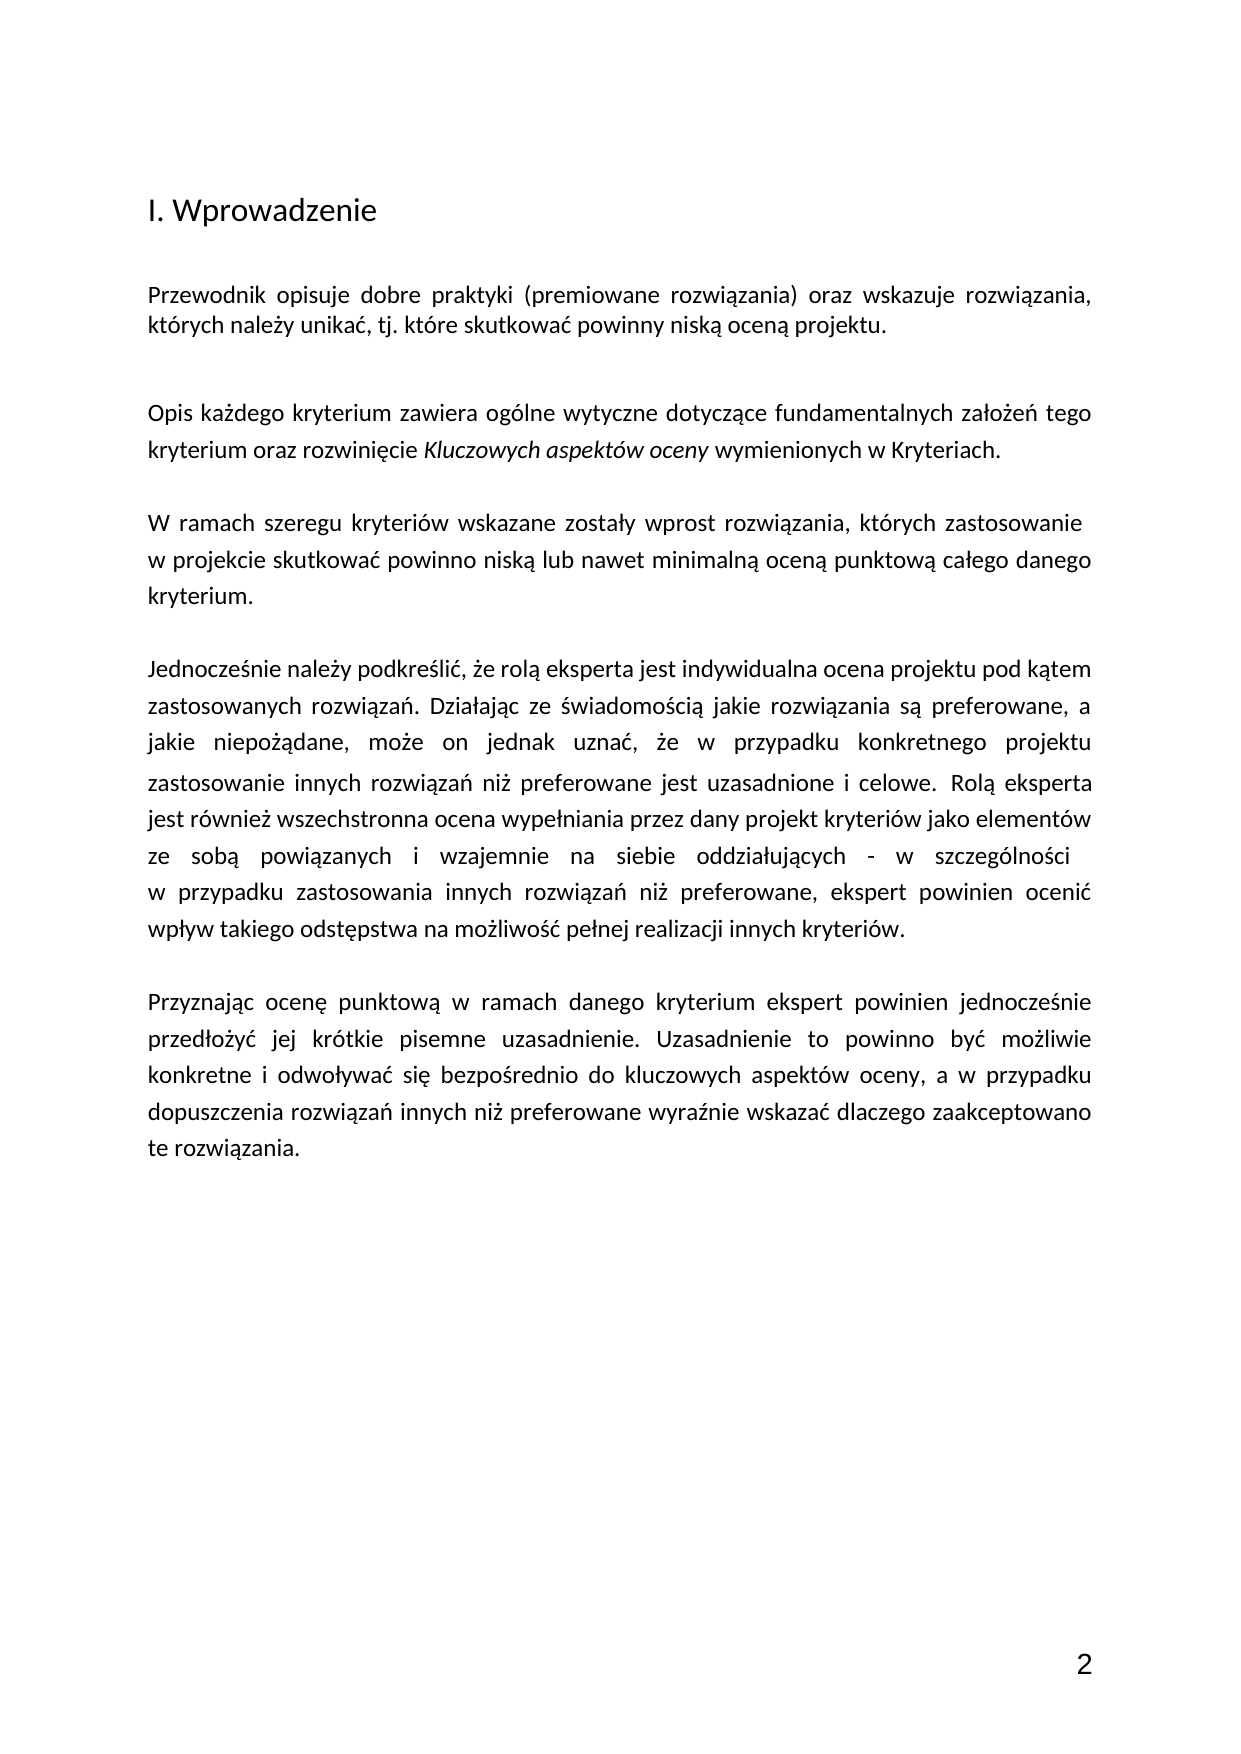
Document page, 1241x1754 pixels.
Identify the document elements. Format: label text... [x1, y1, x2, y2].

text Opis każdego kryterium zawiera ogólne wytyczne dotyczące fundamentalnych założeń tego kryterium oraz rozwinięcie Kluczowych aspektów oceny wymienionych w Kryteriach. [148, 397, 1093, 464]
text Przewodnik opisuje dobre praktyki (premiowane rozwiązania) oraz wskazuje rozwiązania, których należy unikać, tj. które skutkować powinny niską oceną projektu. [148, 279, 1093, 340]
subtitle I. Wprowadzenie [148, 189, 1093, 230]
text W ramach szeregu kryteriów wskazane zostały wprost rozwiązania, których zastosowanie w projekcie skutkować powinno niską lub nawet minimalną oceną punktową całego danego kryterium. [148, 507, 1093, 611]
text Jednocześnie należy podkreślić, że rolą eksperta jest indywidualna ocena projektu pod kątem zastosowanych rozwiązań. Działając ze świadomością jakie rozwiązania są preferowane, a jakie niepożądane, może on jednak uznać, że w przypadku konkretnego projektu zastosowanie innych rozwiązań niż preferowane jest uzasadnione i celowe. Rolą eksperta jest również wszechstronna ocena wypełniania przez dany projekt kryteriów jako elementów ze sobą powiązanych i wzajemnie na siebie oddziałujących - w szczególności w przypadku zastosowania innych rozwiązań niż preferowane, ekspert powinien ocenić wpływ takiego odstępstwa na możliwość pełnej realizacji innych kryteriów. [148, 653, 1093, 944]
text Przyznając ocenę punktową w ramach danego kryterium ekspert powinien jednocześnie przedłożyć jej krótkie pisemne uzasadnienie. Uzasadnienie to powinno być możliwie konkretne i odwoływać się bezpośrednio do kluczowych aspektów oceny, a w przypadku dopuszczenia rozwiązań innych niż preferowane wyraźnie wskazać dlaczego zaakceptowano te rozwiązania. [148, 986, 1093, 1163]
